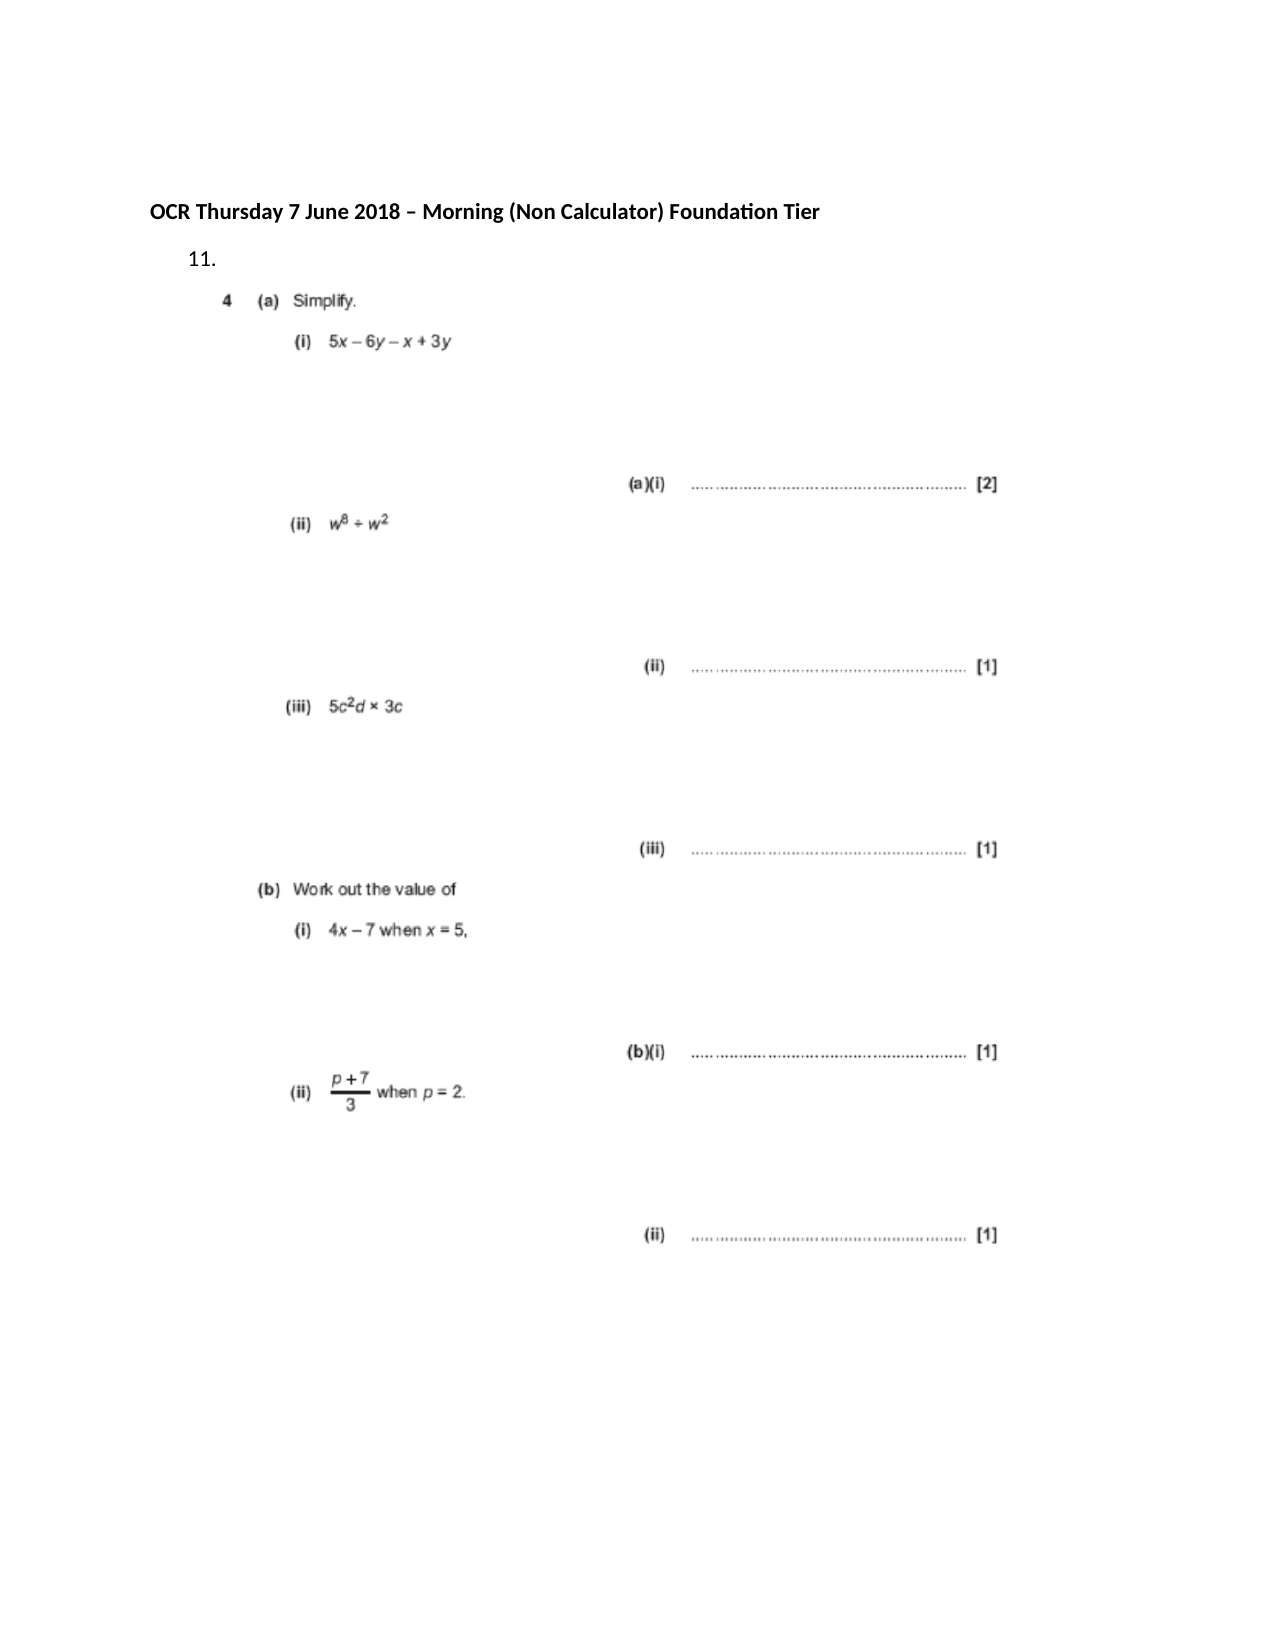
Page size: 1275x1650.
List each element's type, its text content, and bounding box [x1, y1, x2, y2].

text OCR Thursday 7 June 2018 – Morning (Non Calculator) Foundation Tier [150, 197, 1125, 225]
picture [210, 290, 1011, 1264]
